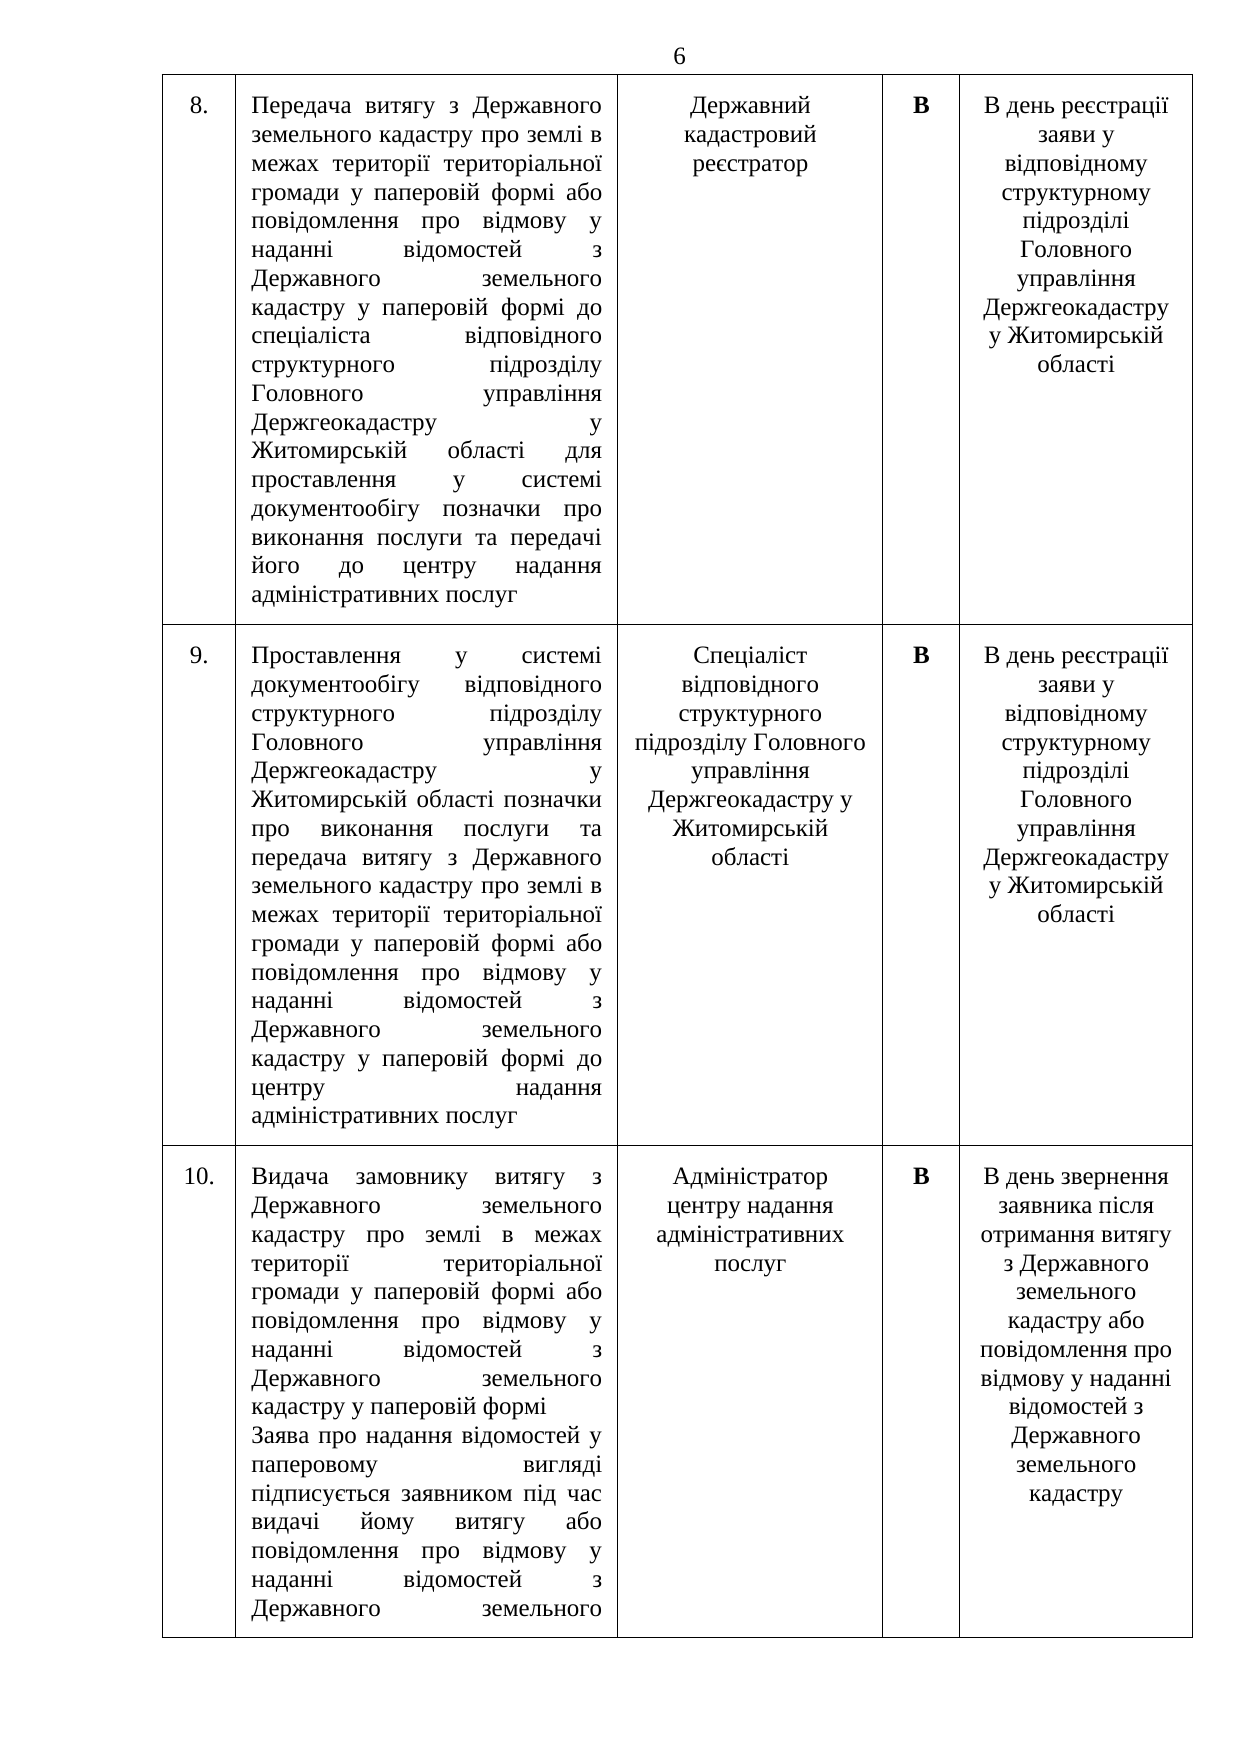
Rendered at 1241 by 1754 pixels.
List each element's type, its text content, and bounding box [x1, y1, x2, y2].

table_cell 8. [163, 75, 235, 624]
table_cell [960, 1146, 1192, 1637]
table_cell В [883, 75, 959, 624]
table_cell 9. [163, 625, 235, 1145]
table_cell Проставлення у системі документообігу відповідного структурного підрозділу Головного управління Держгеокадастру у Житомирській області позначки про виконання послуги та передача витягу з Державного земельного кадастру про землі в межах території територіальної громади у паперовій формі або повідомлення про відмову у наданні відомостей з Державного земельного кадастру у паперовій формі до центру надання адміністративних послуг [236, 625, 617, 1145]
table_cell В [883, 1146, 959, 1637]
table_cell 10. [163, 1146, 235, 1637]
table_cell В день реєстрації заяви у відповідному структурному підрозділі Головного управління Держгеокадастру у Житомирській області [960, 625, 1192, 1145]
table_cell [618, 75, 882, 624]
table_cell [960, 75, 1192, 624]
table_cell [618, 1146, 882, 1637]
table_cell Передача витягу з Державного земельного кадастру про землі в межах території територіальної громади у паперовій формі або повідомлення про відмову у наданні відомостей з Державного земельного кадастру у паперовій формі до спеціаліста відповідного структурного підрозділу Головного управління Держгеокадастру у Житомирській області для проставлення у системі документообігу позначки про виконання послуги та передачі його до центру надання адміністративних послуг [236, 75, 617, 624]
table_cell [236, 1146, 617, 1637]
table_cell В [883, 625, 959, 1145]
table_cell Спеціаліст відповідного структурного підрозділу Головного управління Держгеокадастру у Житомирській області [618, 625, 882, 1145]
